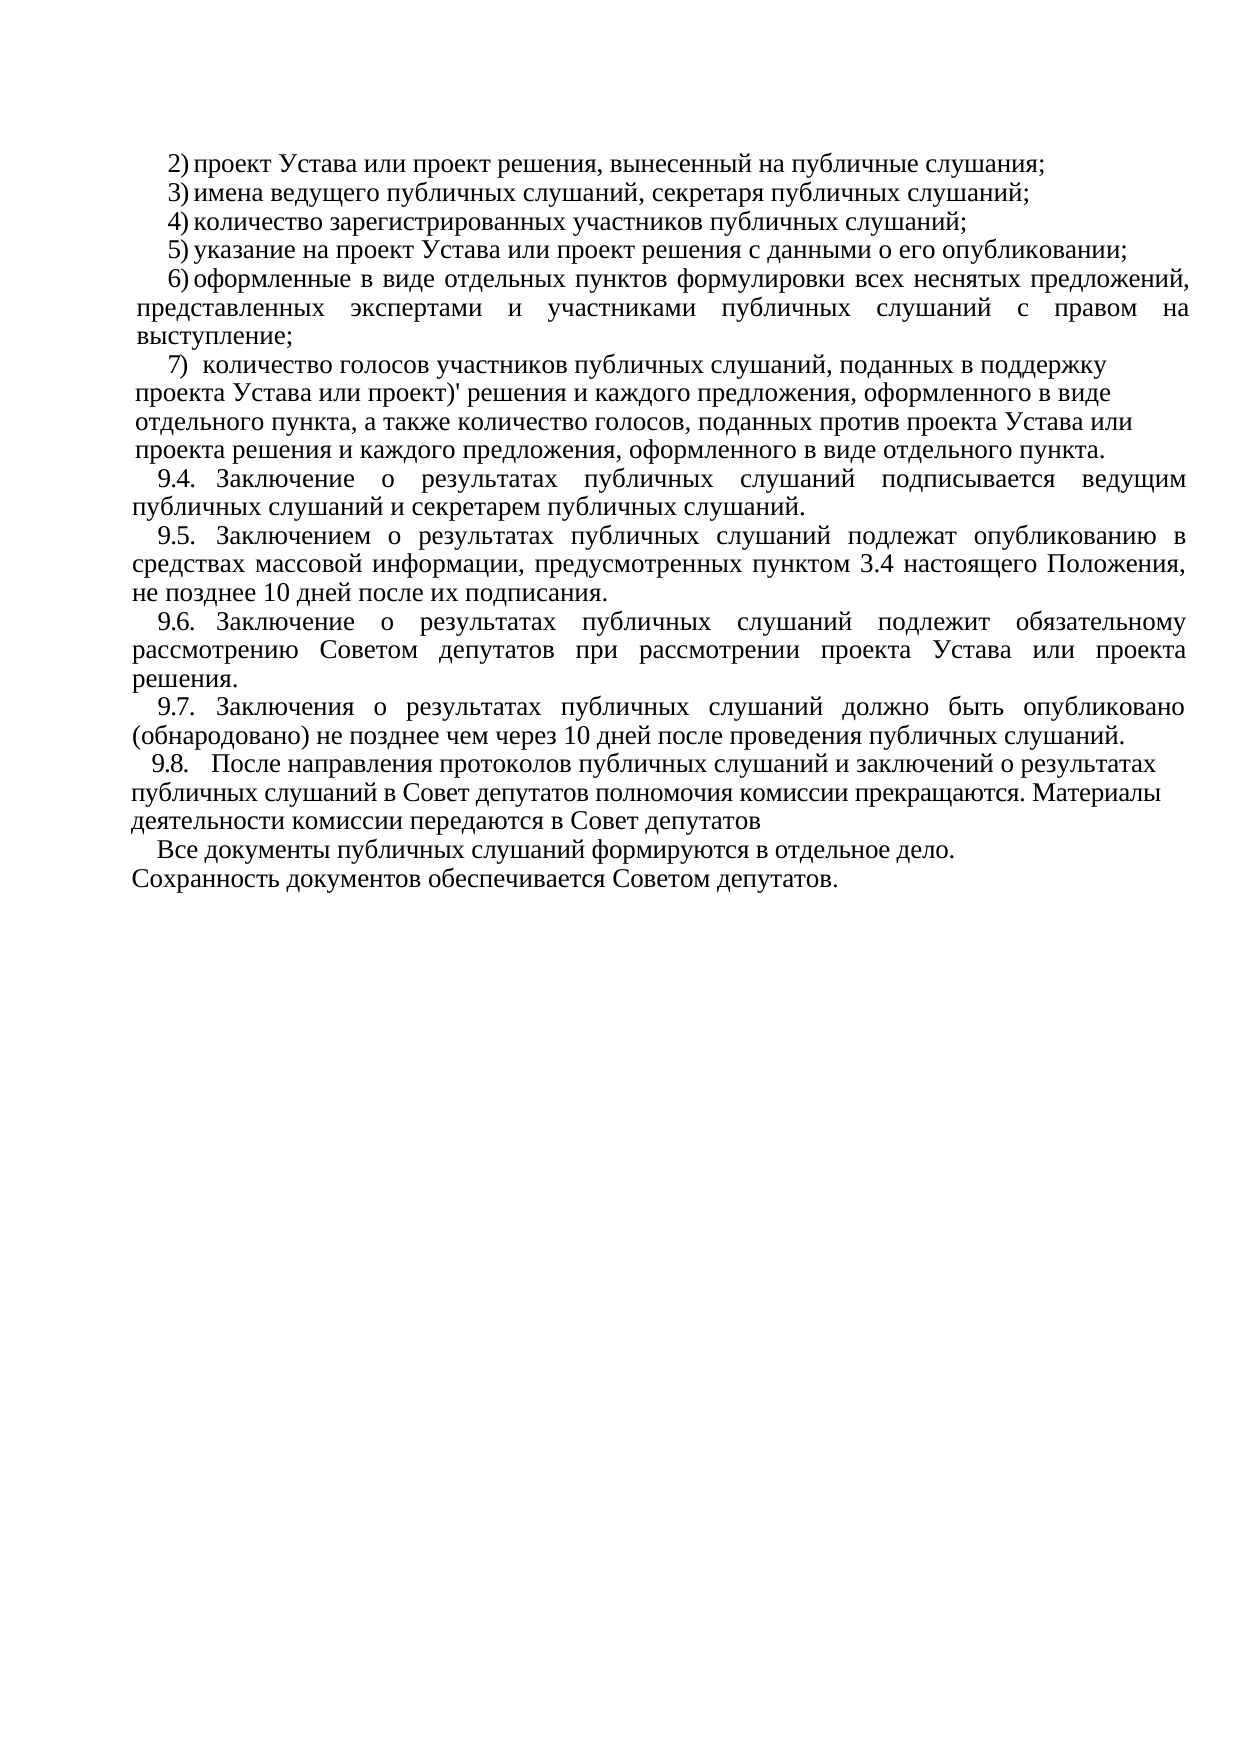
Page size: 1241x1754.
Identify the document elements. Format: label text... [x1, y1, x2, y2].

list Заключения о результатах публичных слушаний должно быть опубликовано (обнародовано) не позднее чем через 10 дней после проведения публичных слушаний. [132, 693, 1186, 750]
list количество зарегистрированных участников публичных слушаний; [167, 207, 1196, 236]
list указание на проект Устава или проект решения с данными о его опубликовании; [167, 236, 1196, 265]
list Заключением о результатах публичных слушаний подлежат опубликованию в средствах массовой информации, предусмотренных пунктом 3.4 настоящего Положения, не позднее 10 дней после их подписания. [132, 522, 1187, 607]
list имена ведущего публичных слушаний, секретаря публичных слушаний; [167, 178, 1196, 207]
text Все документы публичных слушаний формируются в отдельное дело. Сохранность документов обеспечивается Советом депутатов. [131, 836, 996, 893]
text 7) количество голосов участников публичных слушаний, поданных в поддержку проекта Устава или проект)' решения и каждого предложения, оформленного в виде отдельного пункта, а также количество голосов, поданных против проекта Устава или проекта решения и каждого предложения, оформленного в виде отдельного пункта. [135, 350, 1190, 464]
list проект Устава или проект решения, вынесенный на публичные слушания; [167, 150, 1196, 178]
list Заключение о результатах публичных слушаний подписывается ведущим публичных слушаний и секретарем публичных слушаний. [132, 464, 1187, 522]
list оформленные в виде отдельных пунктов формулировки всех неснятых предложений, представленных экспертами и участниками публичных слушаний с правом на выступление; [136, 265, 1191, 350]
list Заключение о результатах публичных слушаний подлежит обязательному рассмотрению Советом депутатов при рассмотрении проекта Устава или проекта решения. [132, 607, 1187, 693]
text 9.8. После направления протоколов публичных слушаний и заключений о результатах публичных слушаний в Совет депутатов полномочия комиссии прекращаются. Материалы деятельности комиссии передаются в Совет депутатов [131, 750, 1186, 836]
